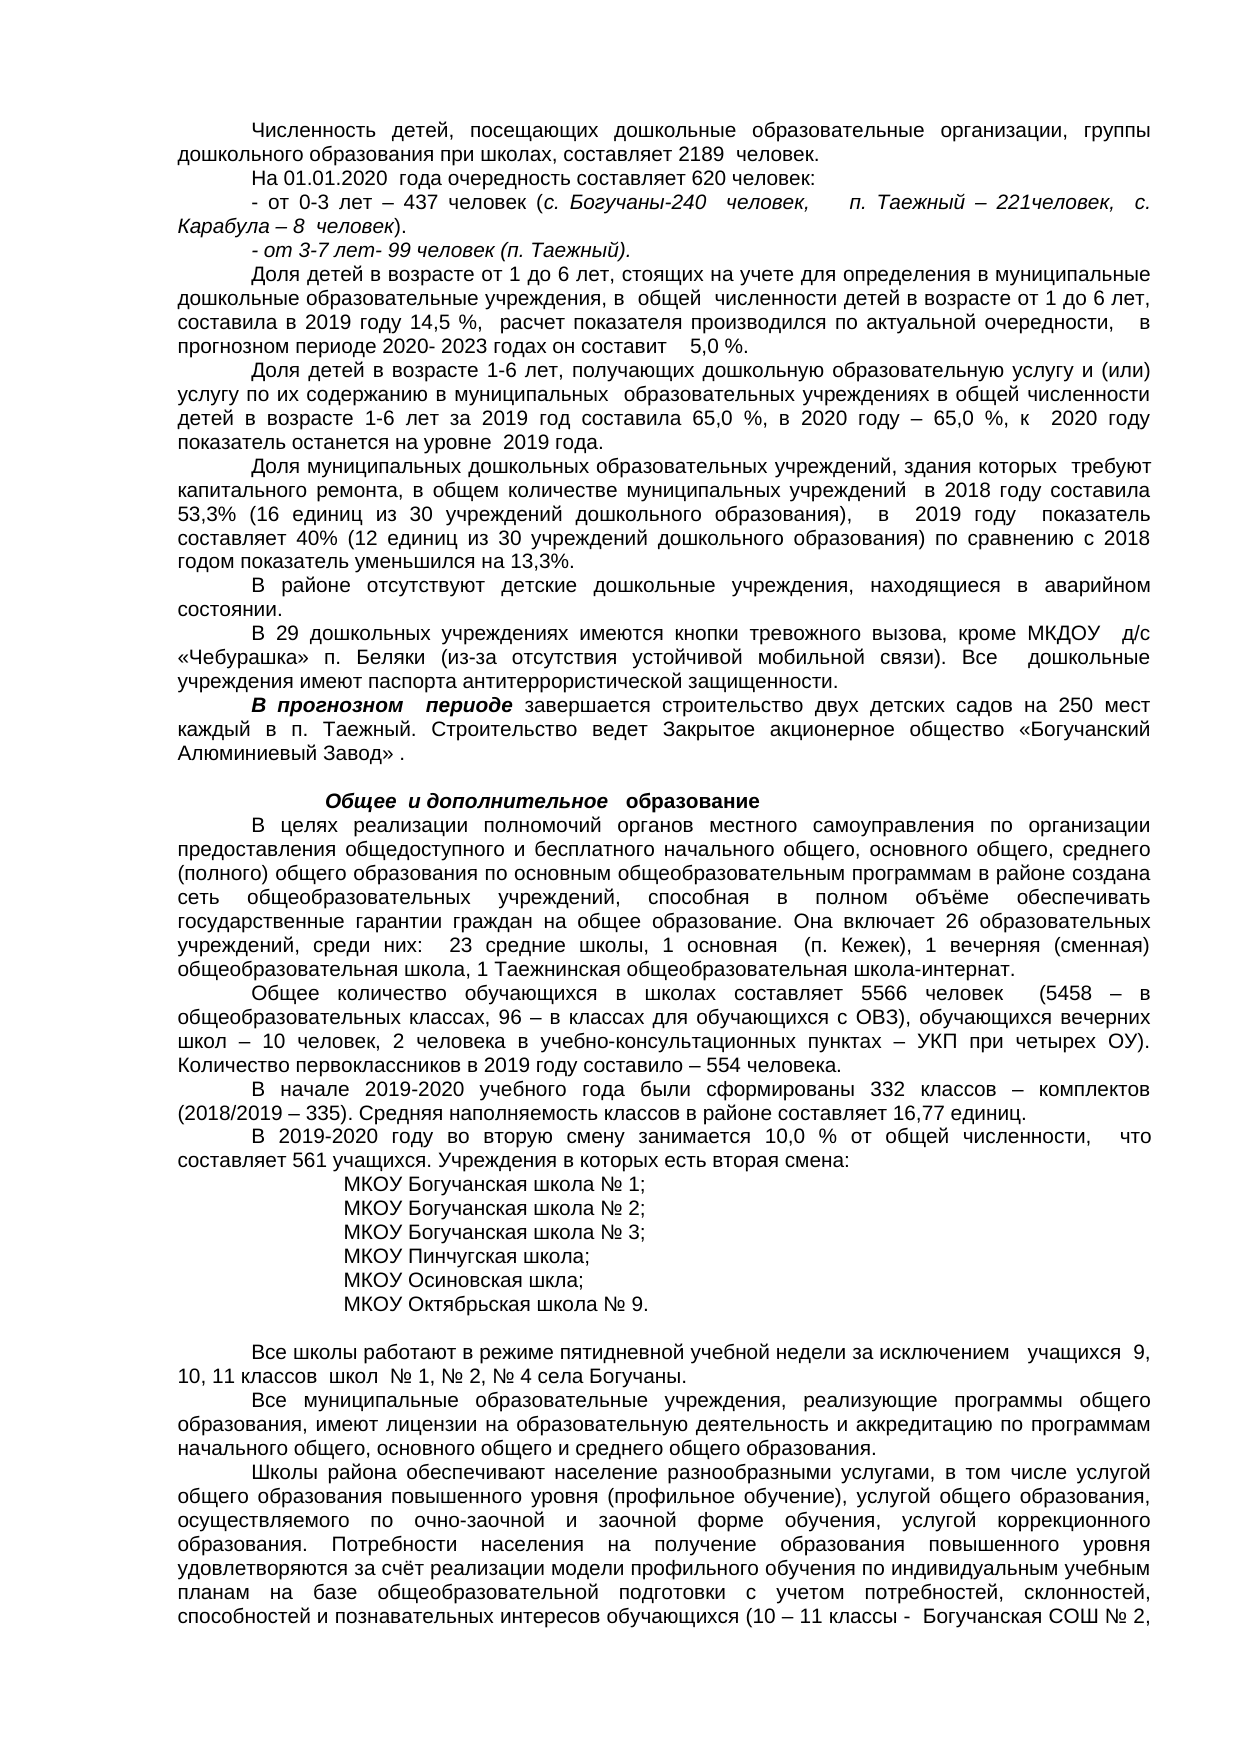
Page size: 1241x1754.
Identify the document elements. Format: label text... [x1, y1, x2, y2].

text Доля муниципальных дошкольных образовательных учреждений, здания которых требуют капитального ремонта, в общем количестве муниципальных учреждений в 2018 году составила 53,3% (16 единиц из 30 учреждений дошкольного образования), в 2019 году показатель составляет 40% (12 единиц из 30 учреждений дошкольного образования) по сравнению с 2018 годом показатель уменьшился на 13,3%. [177, 453, 1152, 573]
text Все школы работают в режиме пятидневной учебной недели за исключением учащихся 9, 10, 11 классов школ № 1, № 2, № 4 села Богучаны. [177, 1340, 1152, 1388]
text МКОУ Богучанская школа № 2; [177, 1196, 1152, 1220]
text МКОУ Богучанская школа № 3; [177, 1220, 1152, 1244]
text В начале 2019-2020 учебного года были сформированы 332 классов – комплектов (2018/2019 – 335). Средняя наполняемость классов в районе составляет 16,77 единиц. [177, 1076, 1152, 1124]
text МКОУ Пинчугская школа; [177, 1244, 1152, 1268]
text В 2019-2020 году во вторую смену занимается 10,0 % от общей численности, что составляет 561 учащихся. Учреждения в которых есть вторая смена: [177, 1124, 1152, 1172]
text - от 0-3 лет – 437 человек (с. Богучаны-240 человек, п. Таежный – 221человек, с. Карабула – 8 человек). [177, 190, 1152, 238]
text Общее и дополнительное образование [177, 789, 1152, 813]
text Численность детей, посещающих дошкольные образовательные организации, группы дошкольного образования при школах, составляет 2189 человек. [177, 118, 1152, 166]
text В районе отсутствуют детские дошкольные учреждения, находящиеся в аварийном состоянии. [177, 573, 1152, 621]
text На 01.01.2020 года очередность составляет 620 человек: [177, 166, 1152, 190]
text Все муниципальные образовательные учреждения, реализующие программы общего образования, имеют лицензии на образовательную деятельность и аккредитацию по программам начального общего, основного общего и среднего общего образования. [177, 1388, 1152, 1460]
text Общее количество обучающихся в школах составляет 5566 человек (5458 – в общеобразовательных классах, 96 – в классах для обучающихся с ОВЗ), обучающихся вечерних школ – 10 человек, 2 человека в учебно-консультационных пунктах – УКП при четырех ОУ). Количество первоклассников в 2019 году составило – 554 человека. [177, 981, 1152, 1076]
text В прогнозном периоде завершается строительство двух детских садов на 250 мест каждый в п. Таежный. Строительство ведет Закрытое акционерное общество «Богучанский Алюминиевый Завод» . [177, 693, 1152, 765]
text Доля детей в возрасте от 1 до 6 лет, стоящих на учете для определения в муниципальные дошкольные образовательные учреждения, в общей численности детей в возрасте от 1 до 6 лет, составила в 2019 году 14,5 %, расчет показателя производился по актуальной очередности, в прогнозном периоде 2020- 2023 годах он составит 5,0 %. [177, 262, 1152, 358]
text - от 3-7 лет- 99 человек (п. Таежный). [177, 238, 1152, 262]
text МКОУ Октябрьская школа № 9. [177, 1292, 1152, 1316]
text В 29 дошкольных учреждениях имеются кнопки тревожного вызова, кроме МКДОУ д/с «Чебурашка» п. Беляки (из-за отсутствия устойчивой мобильной связи). Все дошкольные учреждения имеют паспорта антитеррористической защищенности. [177, 621, 1152, 693]
text МКОУ Осиновская шкла; [177, 1268, 1152, 1292]
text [177, 1460, 1152, 1627]
text МКОУ Богучанская школа № 1; [177, 1172, 1152, 1196]
text Доля детей в возрасте 1-6 лет, получающих дошкольную образовательную услугу и (или) услугу по их содержанию в муниципальных образовательных учреждениях в общей численности детей в возрасте 1-6 лет за 2019 год составила 65,0 %, в 2020 году – 65,0 %, к 2020 году показатель останется на уровне 2019 года. [177, 358, 1152, 453]
text В целях реализации полномочий органов местного самоуправления по организации предоставления общедоступного и бесплатного начального общего, основного общего, среднего (полного) общего образования по основным общеобразовательным программам в районе создана сеть общеобразовательных учреждений, способная в полном объёме обеспечивать государственные гарантии граждан на общее образование. Она включает 26 образовательных учреждений, среди них: 23 средние школы, 1 основная (п. Кежек), 1 вечерняя (сменная) общеобразовательная школа, 1 Таежнинская общеобразовательная школа-интернат. [177, 813, 1152, 981]
